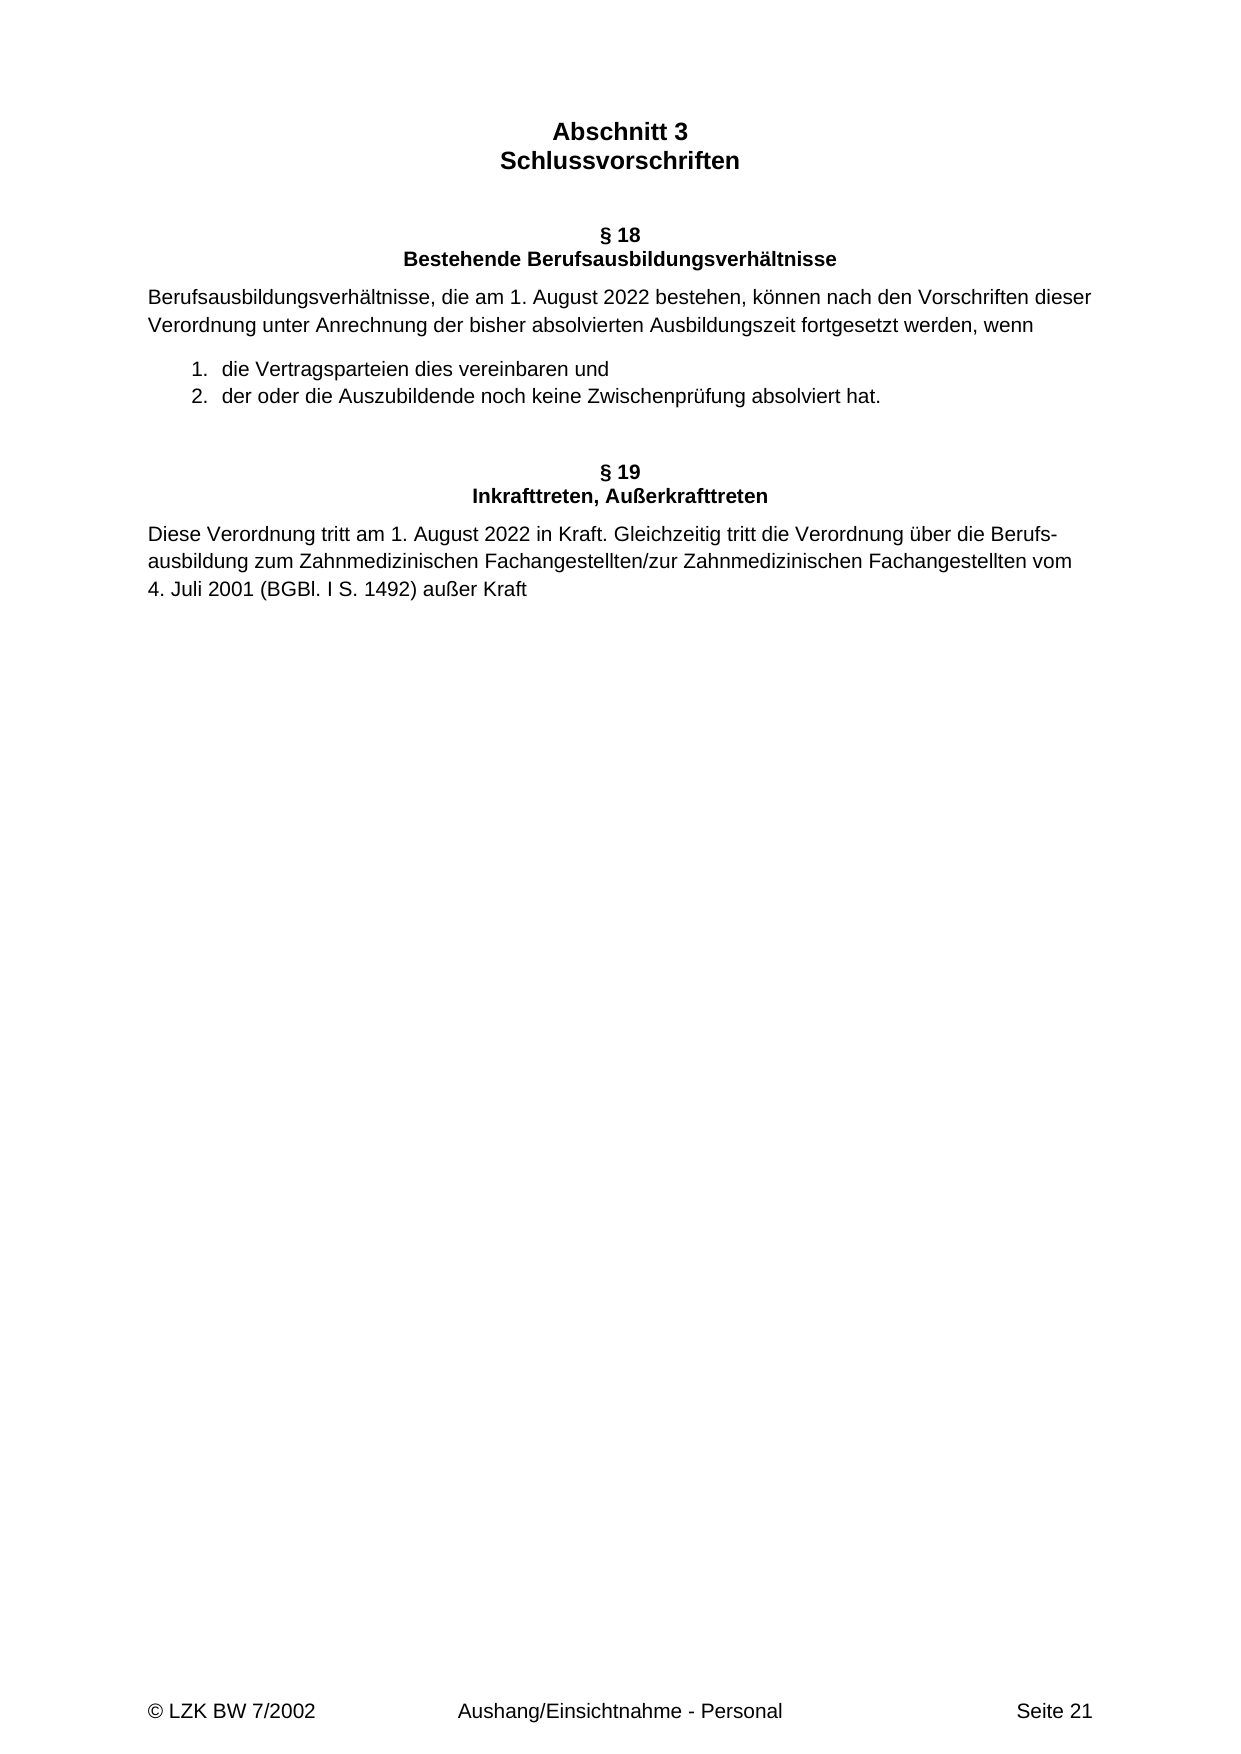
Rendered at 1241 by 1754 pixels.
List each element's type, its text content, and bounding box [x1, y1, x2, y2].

text Schlussvorschriften [148, 146, 1092, 175]
list die Vertragsparteien dies vereinbaren und [191, 357, 1092, 381]
text Inkrafttreten, Außerkrafttreten [148, 483, 1092, 507]
text Bestehende Berufsausbildungsverhältnisse [148, 247, 1092, 271]
text § 18 [148, 223, 1092, 247]
text § 19 [148, 459, 1092, 483]
list der oder die Auszubildende noch keine Zwischenprüfung absolviert hat. [191, 384, 1092, 408]
text Diese Verordnung tritt am 1. August 2022 in Kraft. Gleichzeitig tritt die Verordnung über die Berufs-ausbildung zum Zahnmedizinischen Fachangestellten/zur Zahnmedizinischen Fachangestellten vom 4. Juli 2001 (BGBl. I S. 1492) außer KraftAnlage 1 [148, 522, 1092, 601]
text Abschnitt 3 [148, 117, 1092, 146]
text Berufsausbildungsverhältnisse, die am 1. August 2022 bestehen, können nach den Vorschriften dieser Verordnung unter Anrechnung der bisher absolvierten Ausbildungszeit fortgesetzt werden, wenn [148, 285, 1092, 337]
